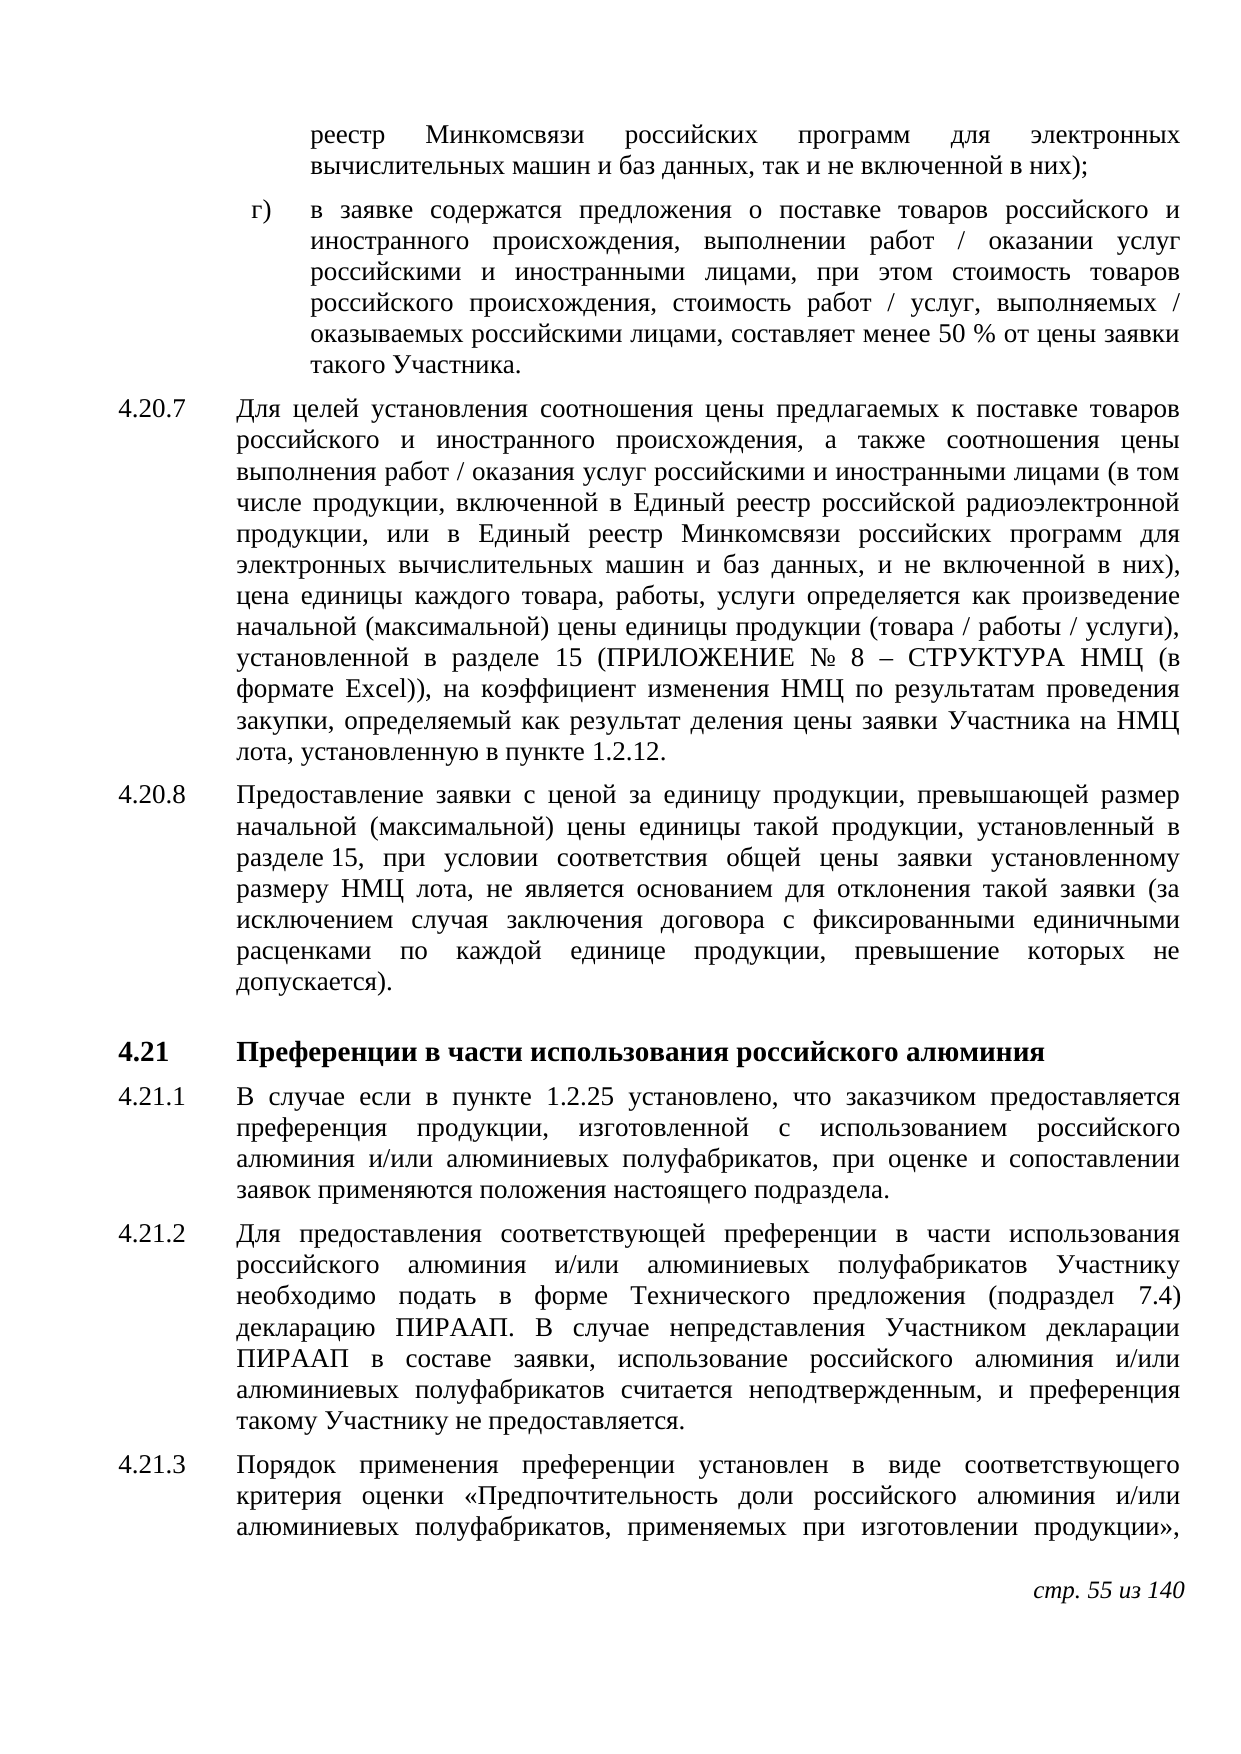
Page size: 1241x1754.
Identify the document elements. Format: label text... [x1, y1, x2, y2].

list В случае если в пункте 1.2.25 установлено, что заказчиком предоставляется преференция продукции, изготовленной с использованием российского алюминия и/или алюминиевых полуфабрикатов, при оценке и сопоставлении заявок применяются положения настоящего подраздела. [118, 1080, 1181, 1205]
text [251, 118, 1181, 180]
text Для целей установления соотношения цены предлагаемых к поставке товаров российского и иностранного происхождения, а также соотношения цены выполнения работ / оказания услуг российскими и иностранными лицами (в том числе продукции, включенной в Единый реестр российской радиоэлектронной продукции, или в Единый реестр Минкомсвязи российских программ для электронных вычислительных машин и баз данных, и не включенной в них), цена единицы каждого товара, работы, услуги определяется как произведение начальной (максимальной) цены единицы продукции (товара / работы / услуги), установленной в разделе 15 (ПРИЛОЖЕНИЕ № 8 – СТРУКТУРА НМЦ (в формате Excel)), на коэффициент изменения НМЦ по результатам проведения закупки, определяемый как результат деления цены заявки Участника на НМЦ лота, установленную в пункте 1.2.12. [118, 392, 1181, 766]
subtitle Преференции в части использования российского алюминия [118, 1034, 1181, 1068]
text в заявке содержатся предложения о поставке товаров российского и иностранного происхождения, выполнении работ / оказании услуг российскими и иностранными лицами, при этом стоимость товаров российского происхождения, стоимость работ / услуг, выполняемых / оказываемых российскими лицами, составляет менее 50 % от цены заявки такого Участника. [251, 193, 1181, 380]
text Предоставление заявки с ценой за единицу продукции, превышающей размер начальной (максимальной) цены единицы такой продукции, установленный в разделе 15, при условии соответствия общей цены заявки установленному размеру НМЦ лота, не является основанием для отклонения такой заявки (за исключением случая заключения договора с фиксированными единичными расценками по каждой единице продукции, превышение которых не допускается). [118, 778, 1181, 997]
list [118, 1448, 1181, 1541]
list Для предоставления соответствующей преференции в части использования российского алюминия и/или алюминиевых полуфабрикатов Участнику необходимо подать в форме Технического предложения (подраздел 7.4) декларацию ПИРААП. В случае непредставления Участником декларации ПИРААП в составе заявки, использование российского алюминия и/или алюминиевых полуфабрикатов считается неподтвержденным, и преференция такому Участнику не предоставляется. [118, 1217, 1181, 1435]
